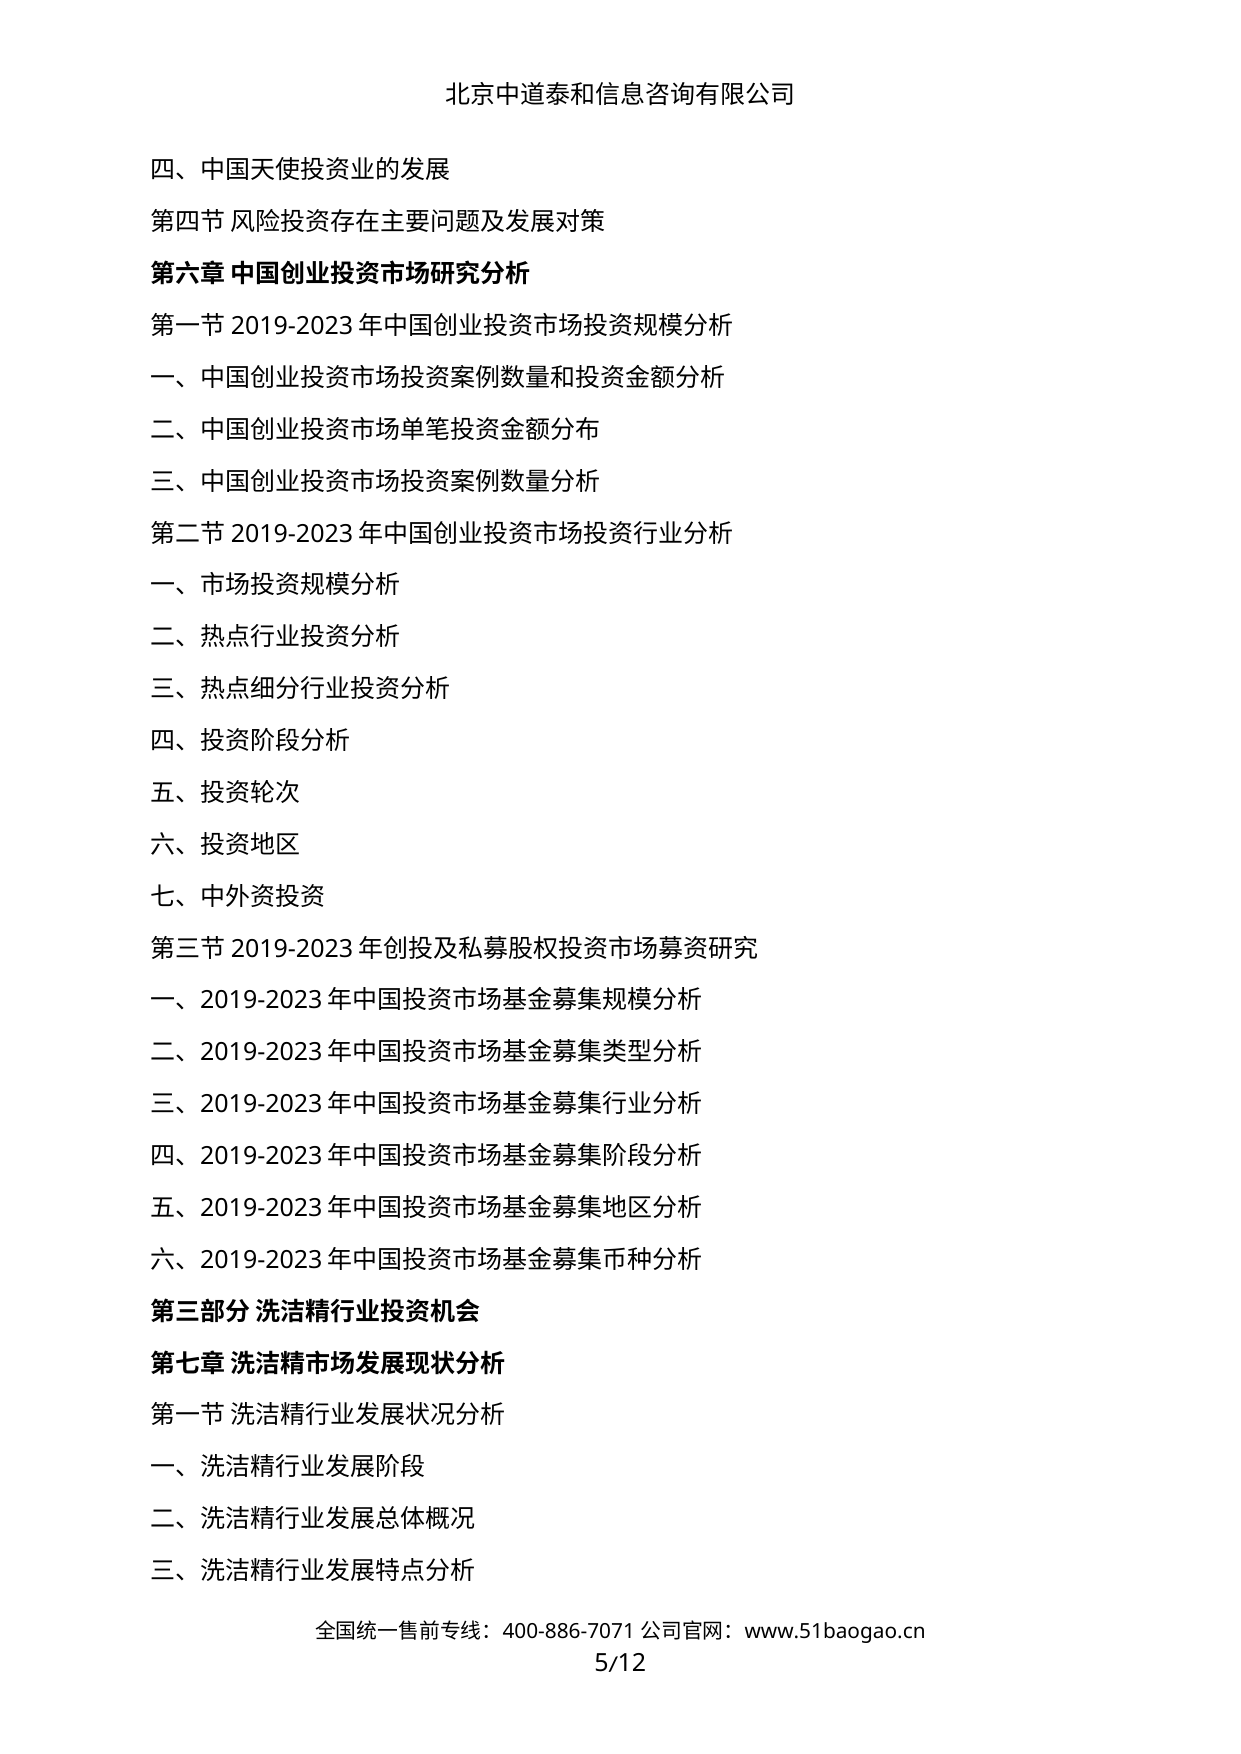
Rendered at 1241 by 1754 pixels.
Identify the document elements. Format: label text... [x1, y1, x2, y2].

text 三、2019-2023年中国投资市场基金募集行业分析 [150, 1084, 1090, 1120]
text 一、市场投资规模分析 [150, 565, 1090, 601]
text 一、2019-2023年中国投资市场基金募集规模分析 [150, 980, 1090, 1016]
text 四、2019-2023年中国投资市场基金募集阶段分析 [150, 1136, 1090, 1172]
text 四、中国天使投资业的发展 [150, 150, 1090, 186]
text 五、投资轮次 [150, 772, 1090, 809]
text 三、中国创业投资市场投资案例数量分析 [150, 461, 1090, 497]
text 第二节 2019-2023年中国创业投资市场投资行业分析 [150, 513, 1090, 549]
text 四、投资阶段分析 [150, 721, 1090, 757]
text 五、2019-2023年中国投资市场基金募集地区分析 [150, 1187, 1090, 1224]
text 第一节 洗洁精行业发展状况分析 [150, 1395, 1090, 1431]
text 第四节 风险投资存在主要问题及发展对策 [150, 202, 1090, 238]
text 三、热点细分行业投资分析 [150, 669, 1090, 705]
text 一、中国创业投资市场投资案例数量和投资金额分析 [150, 357, 1090, 394]
text 三、洗洁精行业发展特点分析 [150, 1551, 1090, 1587]
text 二、中国创业投资市场单笔投资金额分布 [150, 409, 1090, 446]
text 第七章 洗洁精市场发展现状分析 [150, 1343, 1090, 1379]
text 七、中外资投资 [150, 876, 1090, 912]
text 六、投资地区 [150, 824, 1090, 861]
text 六、2019-2023年中国投资市场基金募集币种分析 [150, 1239, 1090, 1276]
text 二、2019-2023年中国投资市场基金募集类型分析 [150, 1032, 1090, 1068]
text 第一节 2019-2023年中国创业投资市场投资规模分析 [150, 306, 1090, 342]
text 第三节 2019-2023年创投及私募股权投资市场募资研究 [150, 928, 1090, 964]
text 二、热点行业投资分析 [150, 617, 1090, 653]
text 第六章 中国创业投资市场研究分析 [150, 254, 1090, 290]
text 第三部分 洗洁精行业投资机会 [150, 1291, 1090, 1327]
text 一、洗洁精行业发展阶段 [150, 1447, 1090, 1483]
text 二、洗洁精行业发展总体概况 [150, 1499, 1090, 1535]
